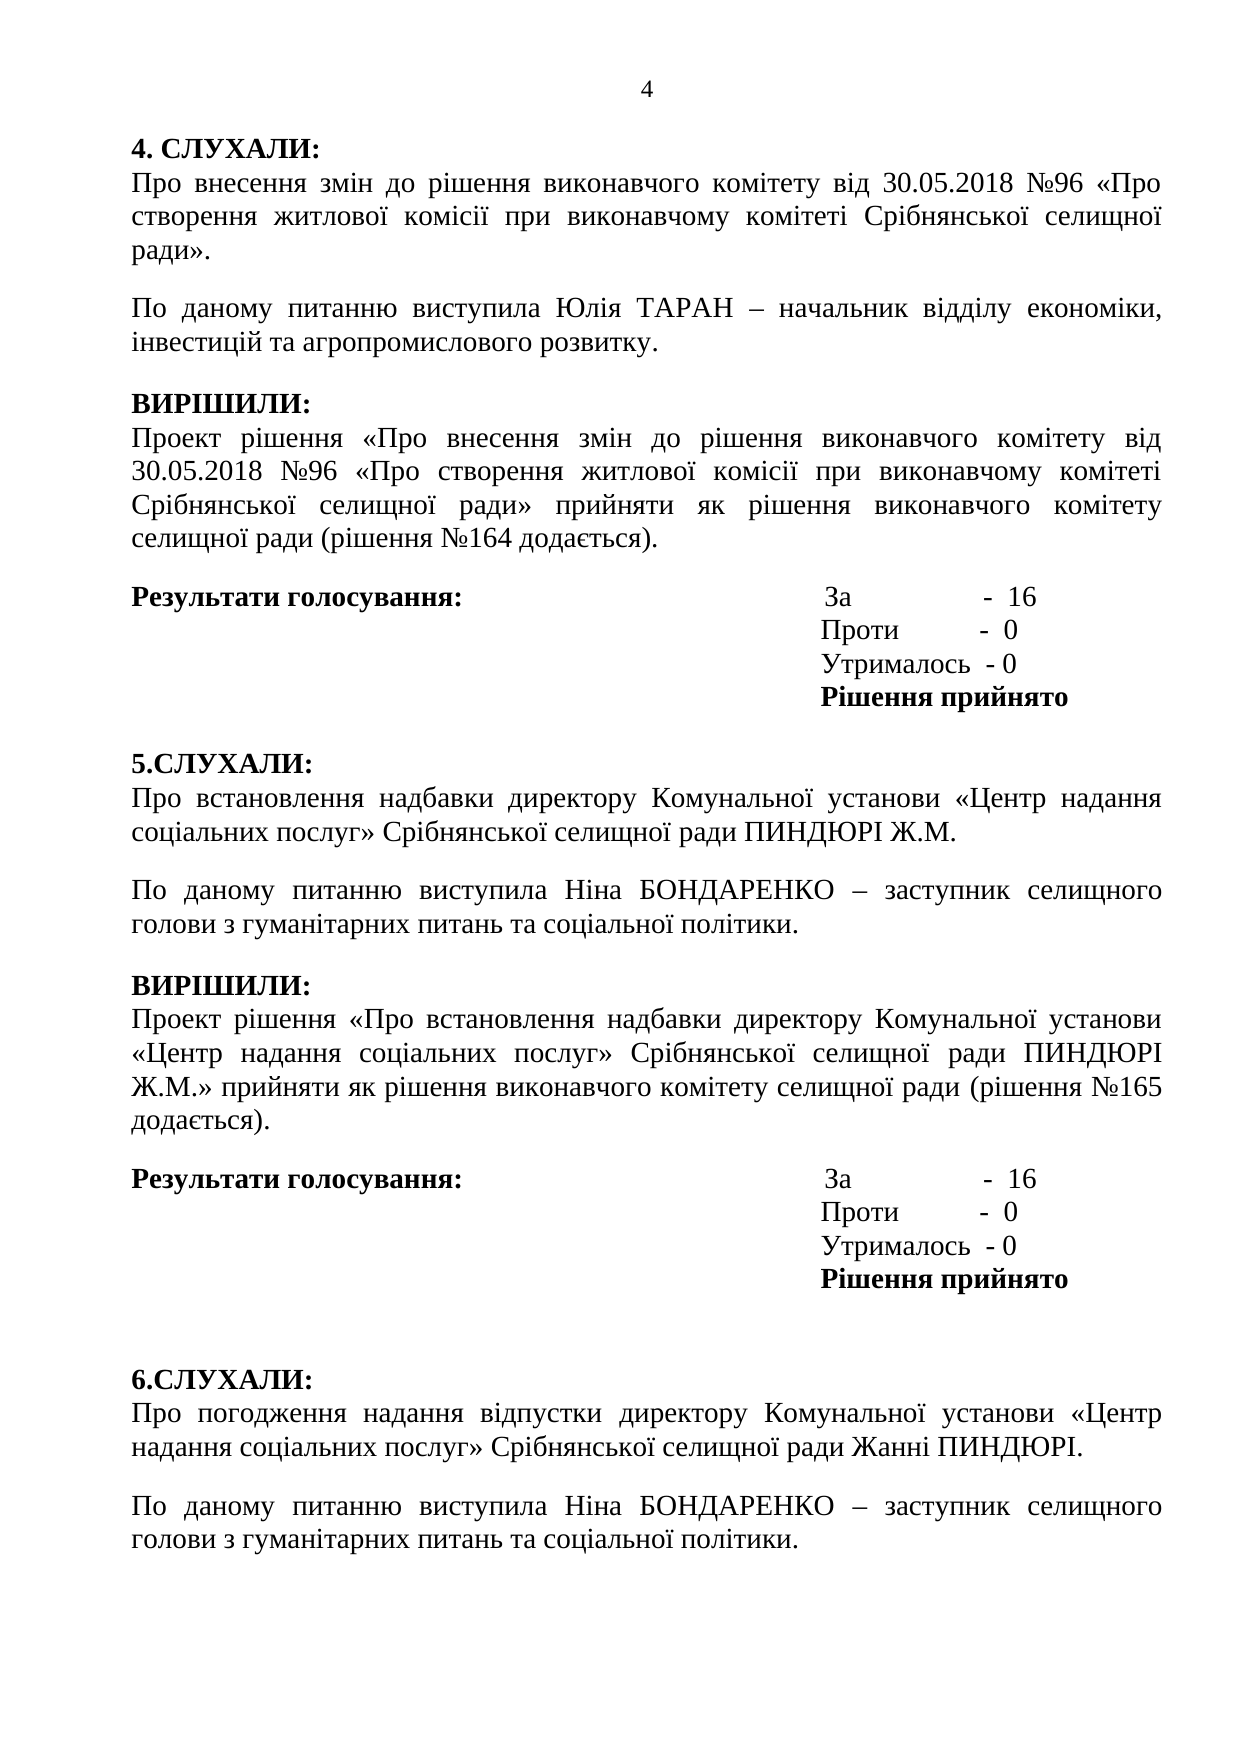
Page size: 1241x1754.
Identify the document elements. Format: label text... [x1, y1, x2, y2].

text Проти - 0 [131, 612, 1162, 646]
text Результати голосування: За - 16 [131, 579, 1162, 612]
text Утрималось - 0 [131, 646, 1162, 679]
text Утрималось - 0 [131, 1228, 1162, 1261]
subtitle ВИРІШИЛИ: [131, 386, 1162, 420]
text Рішення прийнято [131, 1261, 1162, 1295]
text Про встановлення надбавки директору Комунальної установи «Центр надання соціальних послуг» Срібнянської селищної ради ПИНДЮРІ Ж.М. [131, 780, 1162, 847]
text Про внесення змін до рішення виконавчого комітету від 30.05.2018 №96 «Про створення житлової комісії при виконавчому комітеті Срібнянської селищної ради». [131, 165, 1162, 265]
text По даному питанню виступила Ніна БОНДАРЕНКО – заступник селищного голови з гуманітарних питань та соціальної політики. [131, 1488, 1162, 1555]
text Результати голосування: За - 16 [131, 1161, 1162, 1194]
text Проти - 0 [131, 1194, 1162, 1228]
text По даному питанню виступила Ніна БОНДАРЕНКО – заступник селищного голови з гуманітарних питань та соціальної політики. [131, 872, 1162, 939]
text Рішення прийнято [131, 679, 1162, 713]
text 6.СЛУХАЛИ: [131, 1362, 1162, 1396]
text Проект рішення «Про внесення змін до рішення виконавчого комітету від 30.05.2018 №96 «Про створення житлової комісії при виконавчому комітеті Срібнянської селищної ради» прийняти як рішення виконавчого комітету селищної ради (рішення №164 додається). [131, 420, 1162, 554]
text По даному питанню виступила Юлія ТАРАН – начальник відділу економіки, інвестицій та агропромислового розвитку. [131, 290, 1162, 357]
text 4. СЛУХАЛИ: [131, 131, 1162, 165]
text Про погодження надання відпустки директору Комунальної установи «Центр надання соціальних послуг» Срібнянської селищної ради Жанні ПИНДЮРІ. [131, 1396, 1162, 1463]
text 5.СЛУХАЛИ: [131, 747, 1162, 780]
subtitle ВИРІШИЛИ: [131, 968, 1162, 1002]
text Проект рішення «Про встановлення надбавки директору Комунальної установи «Центр надання соціальних послуг» Срібнянської селищної ради ПИНДЮРІ Ж.М.» прийняти як рішення виконавчого комітету селищної ради (рішення №165 додається). [131, 1002, 1162, 1136]
